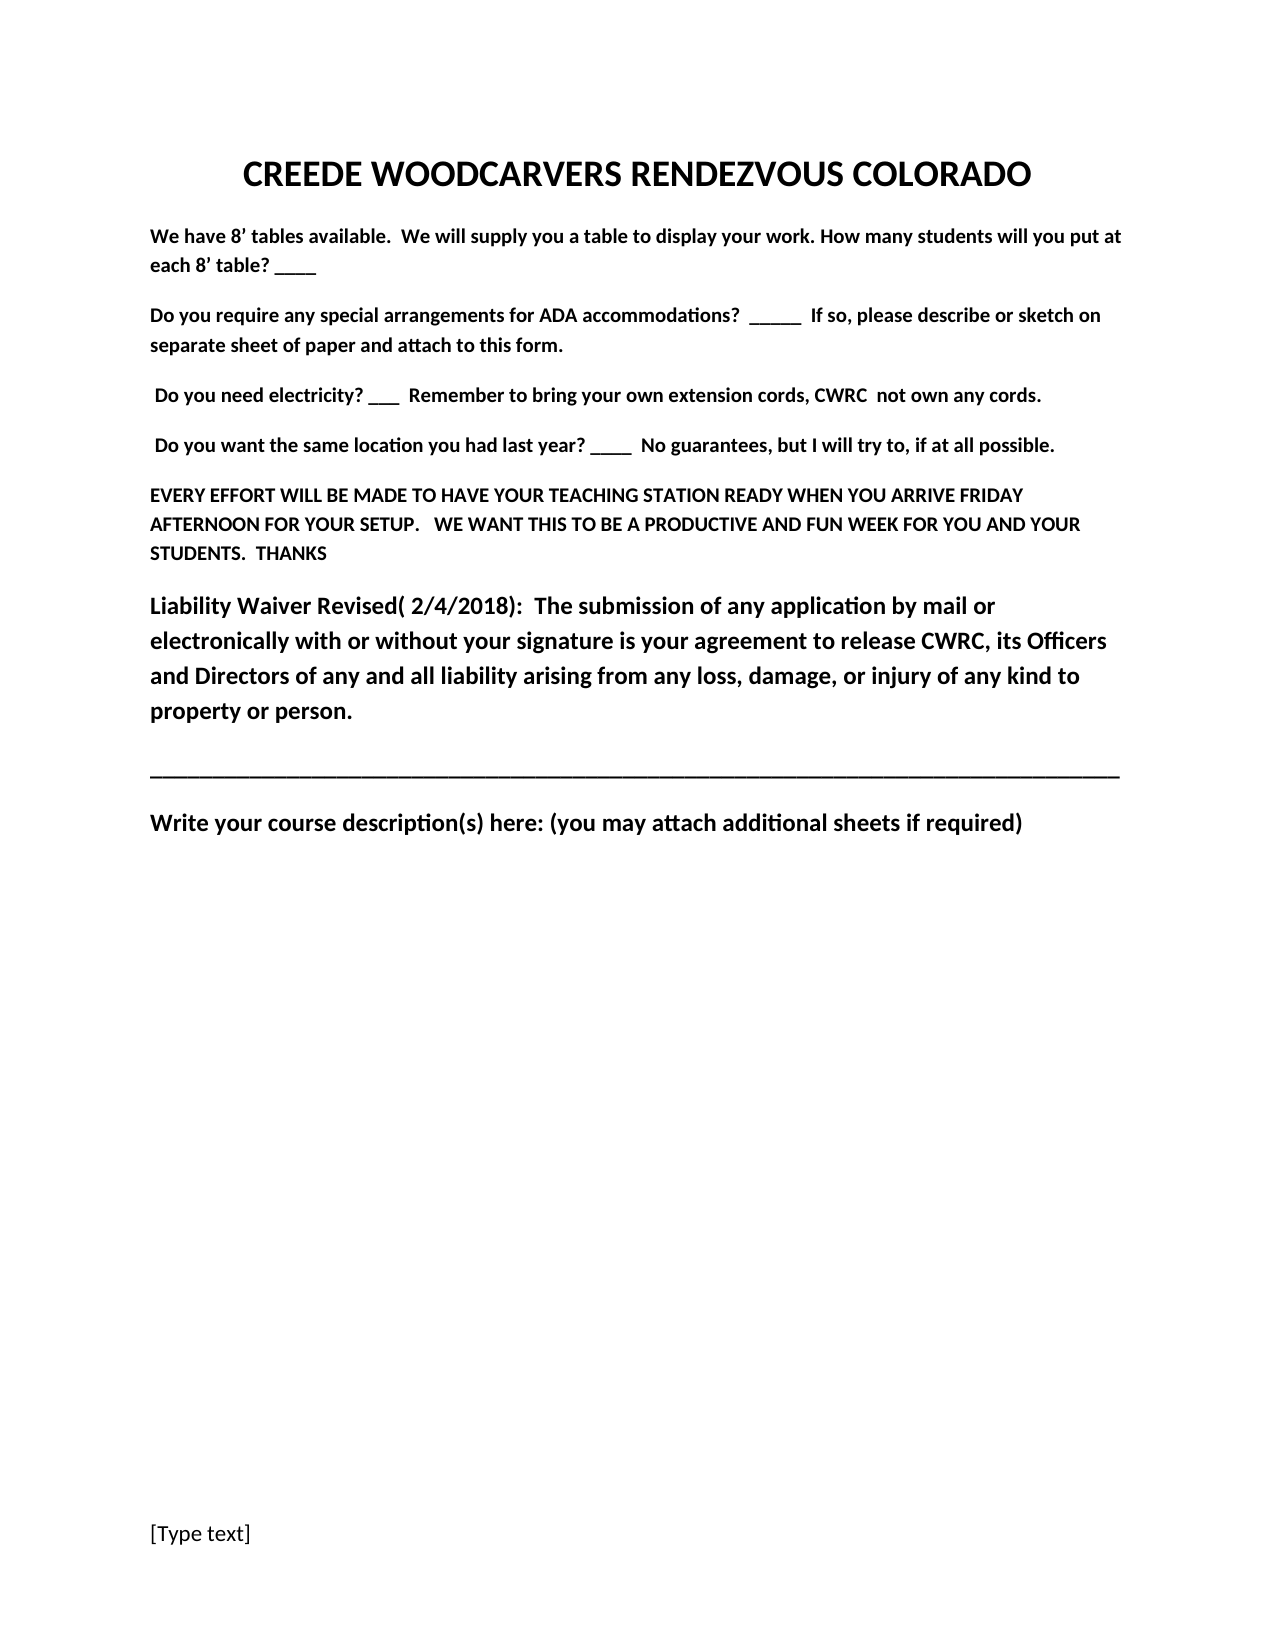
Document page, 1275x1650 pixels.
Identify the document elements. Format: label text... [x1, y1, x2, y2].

text Liability Waiver Revised( 2/4/2018): The submission of any application by mail or electronically with or without your signature is your agreement to release CWRC, its Officers and Directors of any and all liability arising from any loss, damage, or injury of any kind to property or person. [150, 590, 1125, 726]
text Write your course description(s) here: (you may attach additional sheets if required) [150, 807, 1125, 837]
text Do you need electricity? ___ Remember to bring your own extension cords, CWRC not own any cords. [150, 382, 1125, 407]
text EVERY EFFORT WILL BE MADE TO HAVE YOUR TEACHING STATION READY WHEN YOU ARRIVE FRIDAY AFTERNOON FOR YOUR SETUP. WE WANT THIS TO BE A PRODUCTIVE AND FUN WEEK FOR YOU AND YOUR STUDENTS. THANKS [150, 482, 1125, 566]
text Do you require any special arrangements for ADA accommodations? _____ If so, please describe or sketch on separate sheet of paper and attach to this form. [150, 303, 1125, 357]
text ______________________________________________________________________________ [150, 751, 1125, 782]
text CREEDE WOODCARVERS RENDEZVOUS COLORADO [150, 150, 1125, 196]
text Do you want the same location you had last year? ____ No guarantees, but I will try to, if at all possible. [150, 432, 1125, 457]
text We have 8’ tables available. We will supply you a table to display your work. How many students will you put at each 8’ table? ____ [150, 223, 1125, 278]
